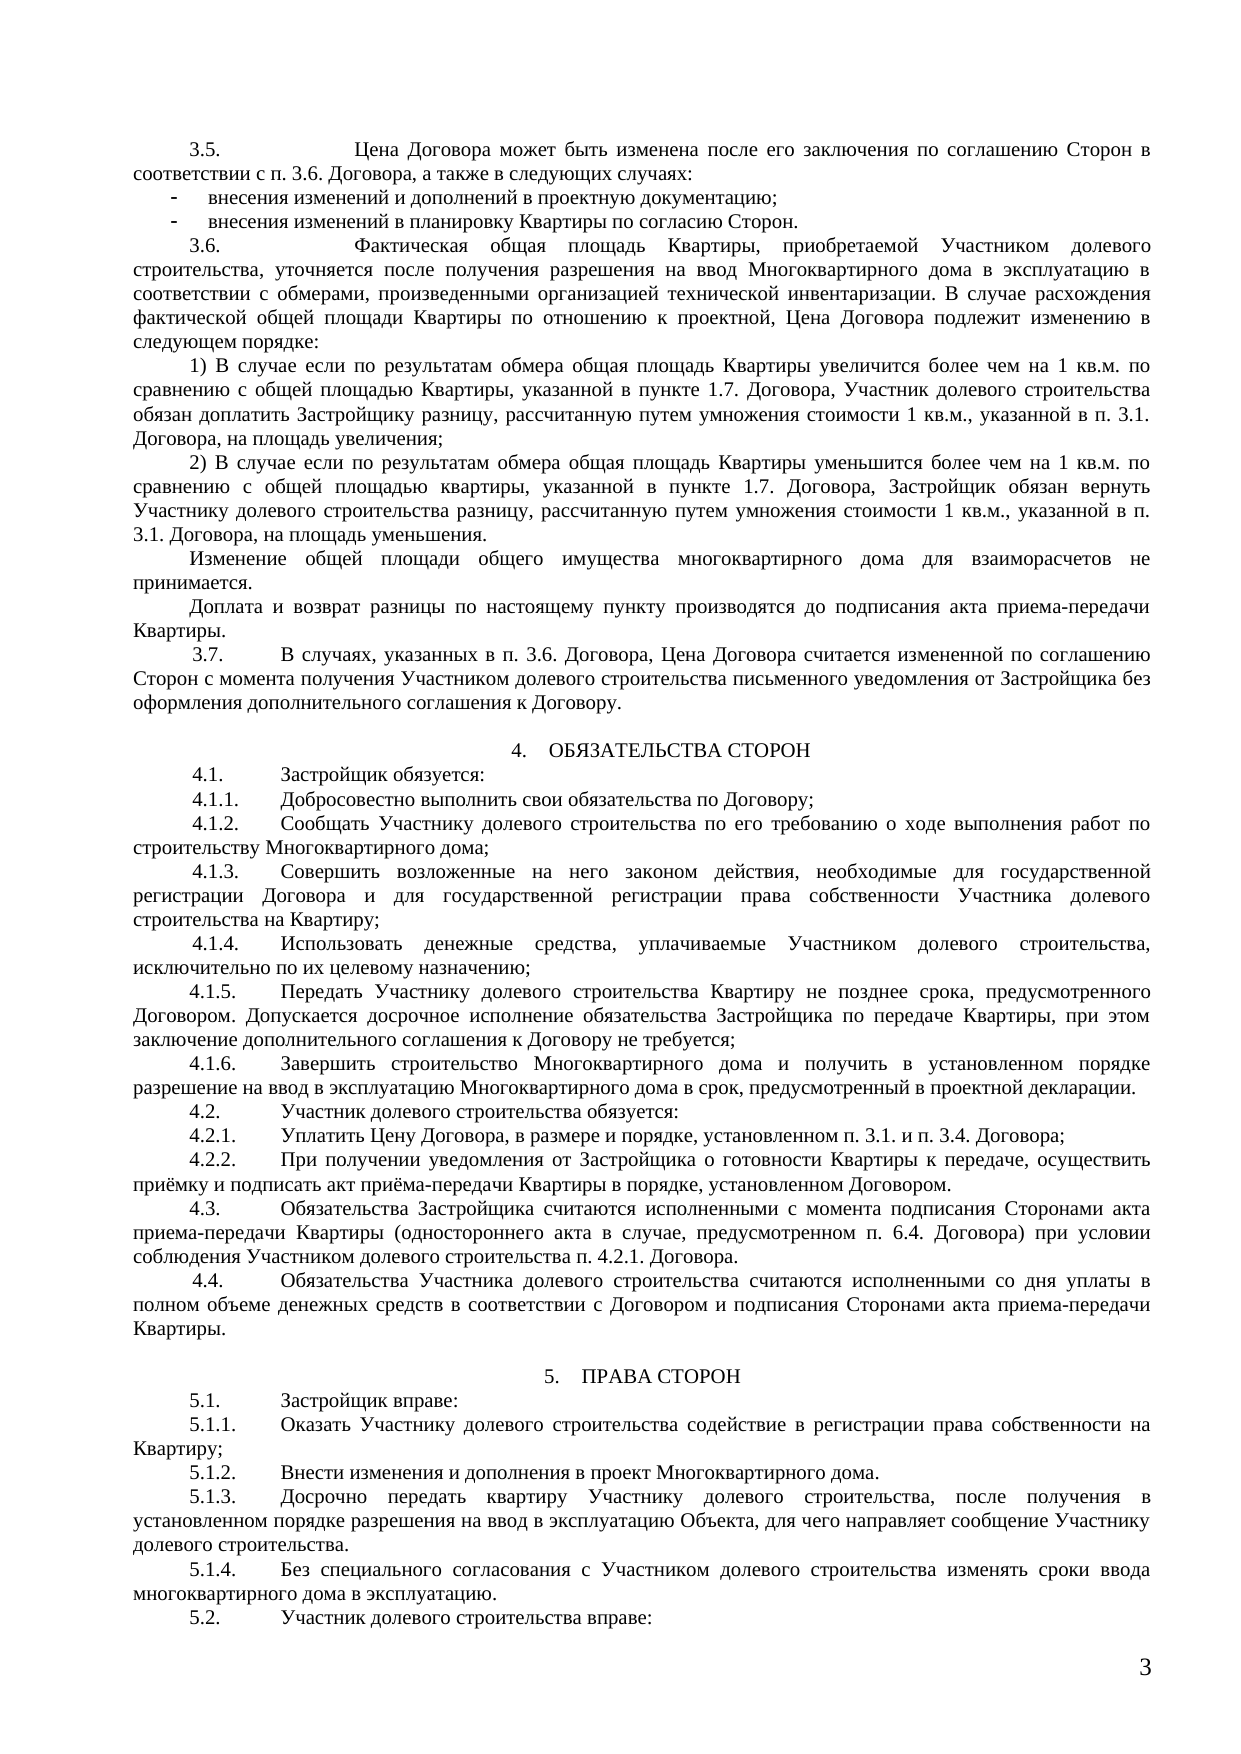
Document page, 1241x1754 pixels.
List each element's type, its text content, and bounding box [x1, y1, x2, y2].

text 4.1. Застройщик обязуется: [133, 762, 1152, 786]
text 4.1.5. Передать Участнику долевого строительства Квартиру не позднее срока, предусмотренного Договором. Допускается досрочное исполнение обязательства Застройщика по передаче Квартиры, при этом заключение дополнительного соглашения к Договору не требуется; [133, 979, 1152, 1051]
text Доплата и возврат разницы по настоящему пункту производятся до подписания акта приема-передачи Квартиры. [133, 594, 1152, 642]
text 4.2. Участник долевого строительства обязуется: [133, 1099, 1152, 1123]
text 5.1.3. Досрочно передать квартиру Участнику долевого строительства, после получения в установленном порядке разрешения на ввод в эксплуатацию Объекта, для чего направляет сообщение Участнику долевого строительства. [133, 1484, 1152, 1556]
list Фактическая общая площадь Квартиры, приобретаемой Участником долевого строительства, уточняется после получения разрешения на ввод Многоквартирного дома в эксплуатацию в соответствии с обмерами, произведенными организацией технической инвентаризации. В случае расхождения фактической общей площади Квартиры по отношению к проектной, Цена Договора подлежит изменению в следующем порядке: [133, 233, 1152, 353]
list В случаях, указанных в п. 3.6. Договора, Цена Договора считается измененной по соглашению Сторон с момента получения Участником долевого строительства письменного уведомления от Застройщика без оформления дополнительного соглашения к Договору. [133, 642, 1152, 714]
text 4.1.2. Сообщать Участнику долевого строительства по его требованию о ходе выполнения работ по строительству Многоквартирного дома; [133, 811, 1152, 859]
text 4.2.2. При получении уведомления от Застройщика о готовности Квартиры к передаче, осуществить приёмку и подписать акт приёма-передачи Квартиры в порядке, установленном Договором. [133, 1147, 1152, 1196]
text 4.1.4. Использовать денежные средства, уплачиваемые Участником долевого строительства, исключительно по их целевому назначению; [133, 931, 1152, 979]
text 5.1.2. Внести изменения и дополнения в проект Многоквартирного дома. [133, 1460, 1152, 1484]
text 4.1.1. Добросовестно выполнить свои обязательства по Договору; [133, 786, 1152, 811]
list внесения изменений и дополнений в проектную документацию; [133, 185, 1152, 209]
list Участник долевого строительства вправе: [133, 1604, 1152, 1629]
text 4.3. Обязательства Застройщика считаются исполненными с момента подписания Сторонами акта приема-передачи Квартиры (одностороннего акта в случае, предусмотренном п. 6.4. Договора) при условии соблюдения Участником долевого строительства п. 4.2.1. Договора. [133, 1196, 1152, 1268]
list ОБЯЗАТЕЛЬСТВА СТОРОН [170, 738, 1152, 762]
text 2) В случае если по результатам обмера общая площадь Квартиры уменьшится более чем на 1 кв.м. по сравнению с общей площадью квартиры, указанной в пункте 1.7. Договора, Застройщик обязан вернуть Участнику долевого строительства разницу, рассчитанную путем умножения стоимости 1 кв.м., указанной в п. 3.1. Договора, на площадь уменьшения. [133, 449, 1152, 546]
text 4.2.1. Уплатить Цену Договора, в размере и порядке, установленном п. 3.1. и п. 3.4. Договора; [133, 1123, 1152, 1147]
text 5.1.1. Оказать Участнику долевого строительства содействие в регистрации права собственности на Квартиру; [133, 1412, 1152, 1460]
text 4.1.6. Завершить строительство Многоквартирного дома и получить в установленном порядке разрешение на ввод в эксплуатацию Многоквартирного дома в срок, предусмотренный в проектной декларации. [133, 1051, 1152, 1099]
list внесения изменений в планировку Квартиры по согласию Сторон. [133, 209, 1152, 233]
text Изменение общей площади общего имущества многоквартирного дома для взаиморасчетов не принимается. [133, 546, 1152, 594]
text 1) В случае если по результатам обмера общая площадь Квартиры увеличится более чем на 1 кв.м. по сравнению с общей площадью Квартиры, указанной в пункте 1.7. Договора, Участник долевого строительства обязан доплатить Застройщику разницу, рассчитанную путем умножения стоимости 1 кв.м., указанной в п. 3.1. Договора, на площадь увеличения; [133, 353, 1152, 449]
list ПРАВА СТОРОН [133, 1364, 1152, 1388]
text 5.1.4. Без специального согласования с Участником долевого строительства изменять сроки ввода многоквартирного дома в эксплуатацию. [133, 1556, 1152, 1604]
list Застройщик вправе: [189, 1388, 1152, 1412]
list Цена Договора может быть изменена после его заключения по соглашению Сторон в соответствии с п. 3.6. Договора, а также в следующих случаях: [133, 137, 1152, 185]
text 4.4. Обязательства Участника долевого строительства считаются исполненными со дня уплаты в полном объеме денежных средств в соответствии с Договором и подписания Сторонами акта приема-передачи Квартиры. [133, 1268, 1152, 1340]
text 4.1.3. Совершить возложенные на него законом действия, необходимые для государственной регистрации Договора и для государственной регистрации права собственности Участника долевого строительства на Квартиру; [133, 859, 1152, 931]
